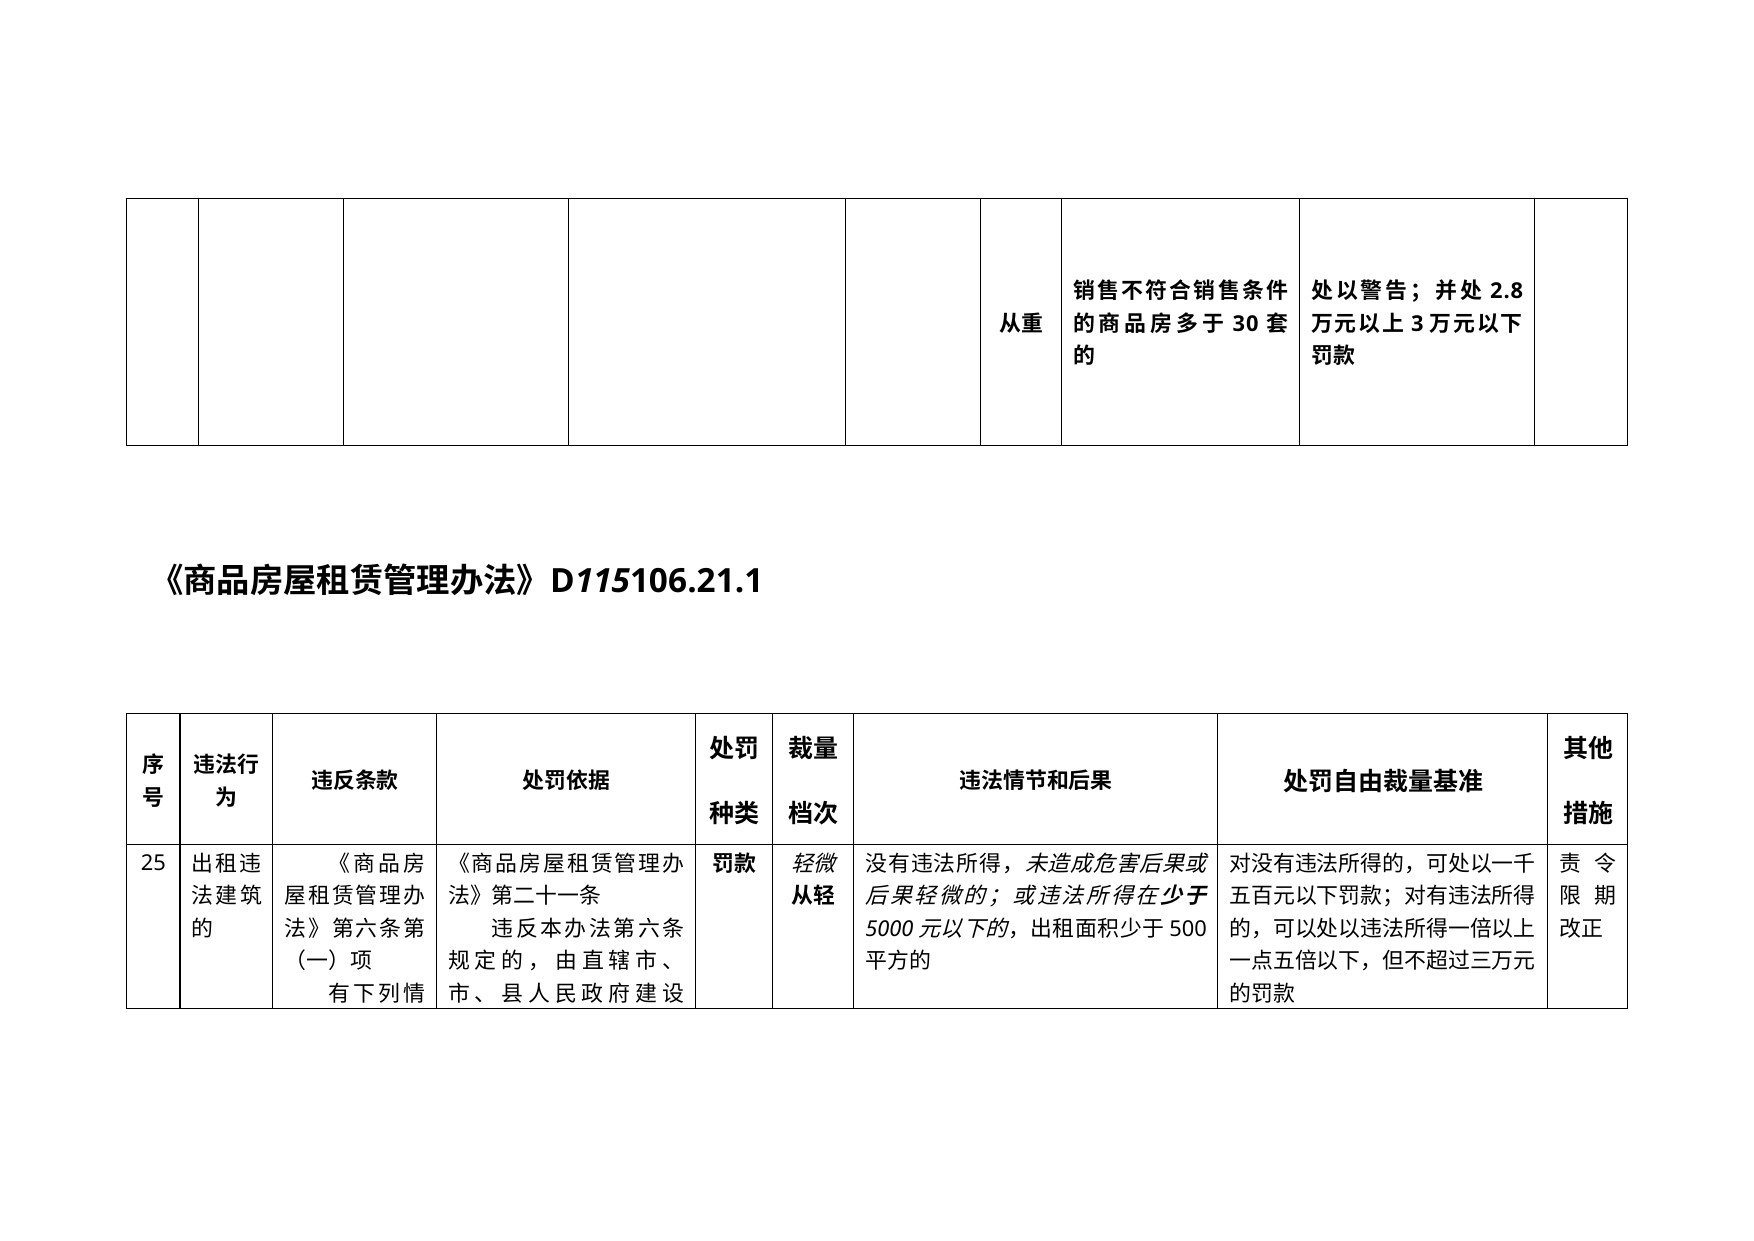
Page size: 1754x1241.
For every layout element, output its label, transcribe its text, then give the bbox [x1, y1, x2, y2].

table_cell 罚款 [696, 845, 772, 1008]
table_cell 没有违法所得，未造成危害后果或后果轻微的；或违法所得在少于5000元以下的，出租面积少于500平方的 [854, 845, 1217, 1008]
table_cell 出租违法建筑的 [181, 845, 272, 1008]
table_header 处罚种类 [696, 714, 772, 844]
table_cell 处以警告；并处2.8万元以上3万元以下罚款 [1300, 199, 1534, 444]
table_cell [437, 845, 695, 1008]
table_header 其他措施 [1548, 714, 1627, 844]
table_cell 销售不符合销售条件的商品房多于30套的 [1062, 199, 1299, 444]
table_header 处罚依据 [437, 714, 695, 844]
table_cell 从重 [981, 199, 1061, 444]
table_header 序号 [127, 714, 179, 844]
table_header 违反条款 [273, 714, 436, 844]
table_header 违法行为 [181, 714, 272, 844]
table_cell 责令限期改正 [1548, 845, 1627, 1008]
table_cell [273, 845, 436, 1008]
table_cell 轻微从轻 [773, 845, 853, 1008]
subtitle 《商品房屋租赁管理办法》D115106.21.1 [150, 546, 1604, 611]
table_cell 对没有违法所得的，可处以一千五百元以下罚款；对有违法所得的，可以处以违法所得一倍以上一点五倍以下，但不超过三万元的罚款 [1218, 845, 1547, 1008]
table_header 裁量档次 [773, 714, 853, 844]
table_header 处罚自由裁量基准 [1218, 714, 1547, 844]
table_cell 25 [127, 845, 179, 1008]
table_header 违法情节和后果 [854, 714, 1217, 844]
